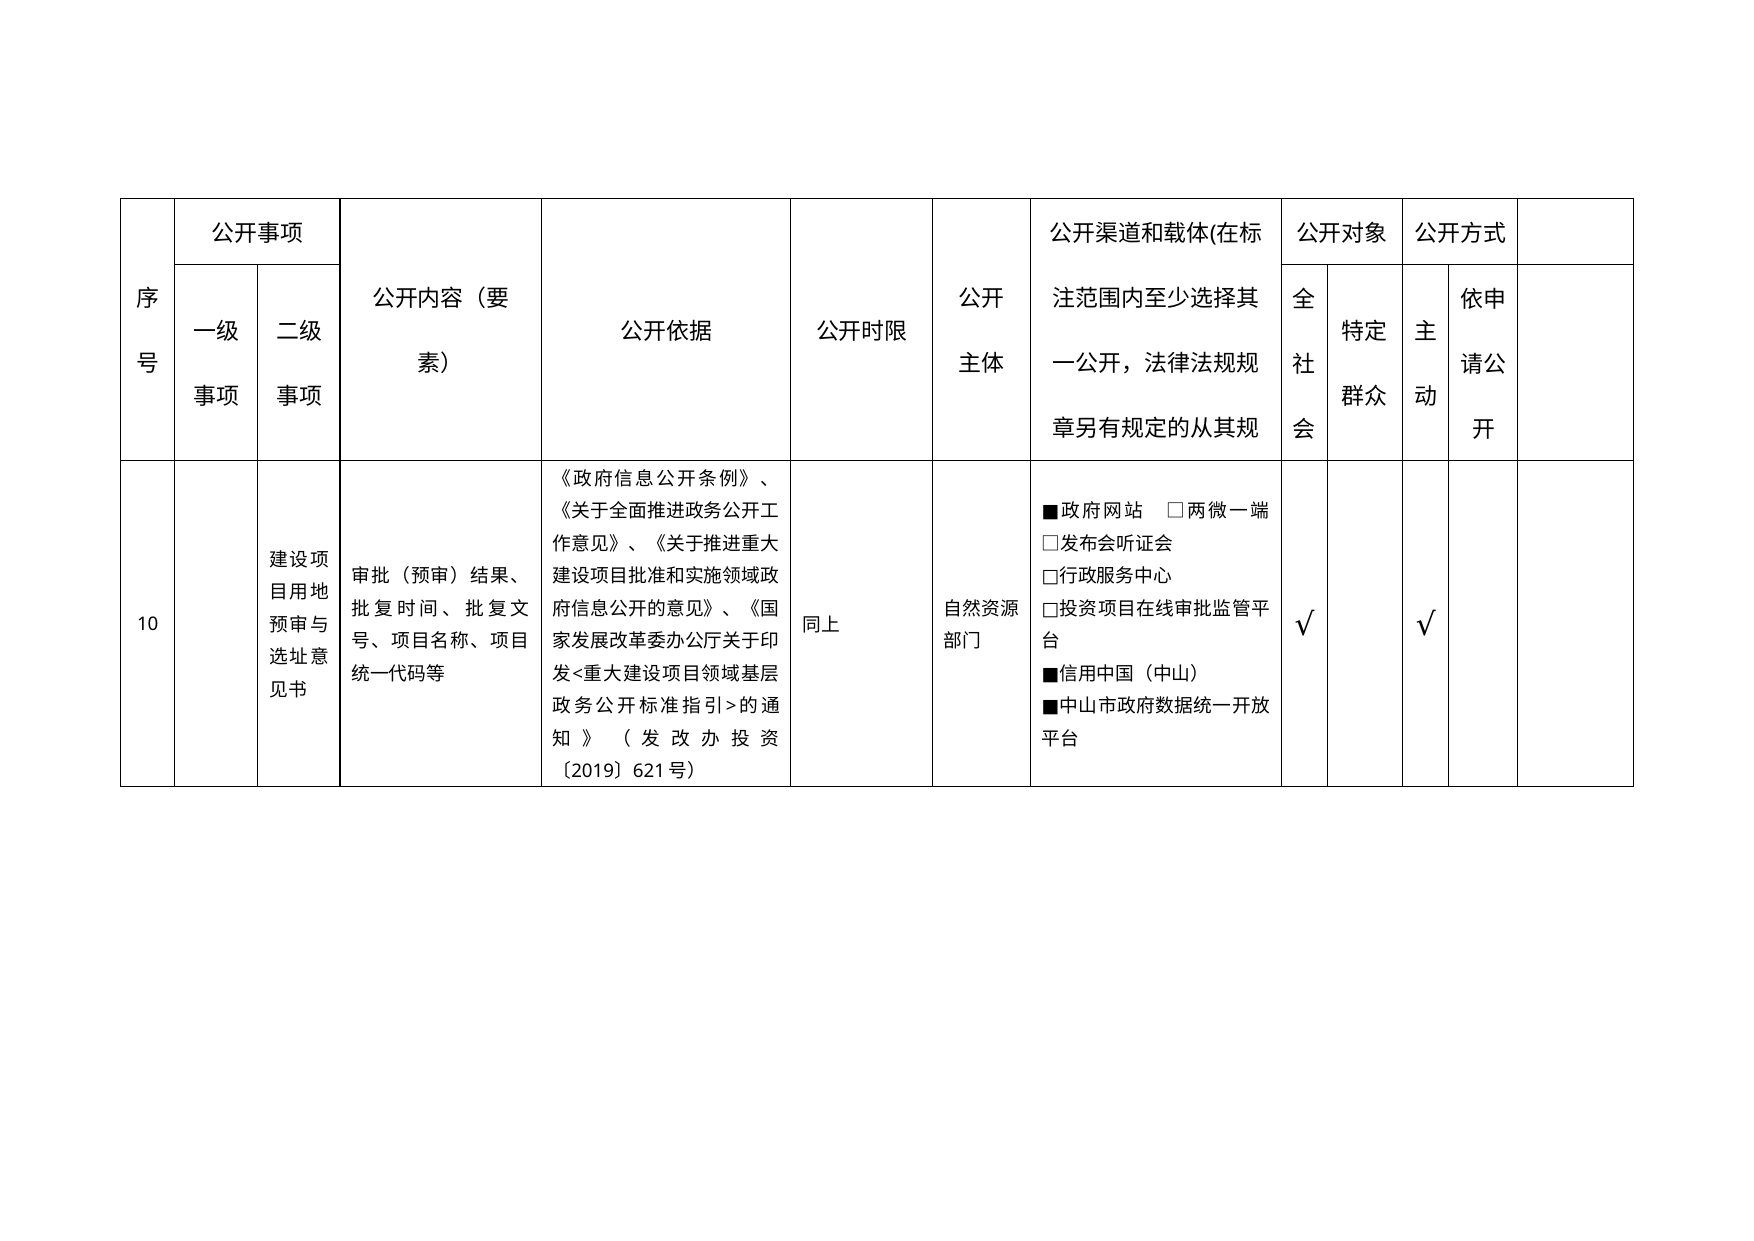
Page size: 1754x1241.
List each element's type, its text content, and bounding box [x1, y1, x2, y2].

table_cell [1328, 461, 1402, 786]
table_cell 主动 [1403, 265, 1448, 460]
table_header 公开事项 [175, 199, 339, 264]
table_header 公开内容（要素） [341, 199, 541, 460]
table_header 序号 [121, 199, 174, 460]
table_header 公开时限 [791, 199, 932, 460]
table_cell 《政府信息公开条例》、《关于全面推进政务公开工作意见》、《关于推进重大建设项目批准和实施领域政府信息公开的意见》、《国家发展改革委办公厅关于印发<重大建设项目领域基层政务公开标准指引>的通知》（发改办投资〔2019〕621号） [542, 461, 790, 786]
table_cell √ [1403, 461, 1448, 786]
table_cell 同上 [791, 461, 932, 786]
table_cell 审批（预审）结果、批复时间、批复文号、项目名称、项目统一代码等 [341, 461, 541, 786]
table_header 公开依据 [542, 199, 790, 460]
table_cell 一级事项 [175, 265, 257, 460]
table_cell [1518, 461, 1633, 786]
table_header 公开对象 [1282, 199, 1402, 264]
table_cell 特定群众 [1328, 265, 1402, 460]
table_cell 二级事项 [258, 265, 339, 460]
table_header 公开方式 [1403, 199, 1517, 264]
table_cell 全社会 [1282, 265, 1327, 460]
table_cell 自然资源部门 [933, 461, 1030, 786]
table_cell [1518, 265, 1633, 460]
table_cell 建设项目用地预审与选址意见书 [258, 461, 339, 786]
table_cell 依申请公开 [1449, 265, 1517, 460]
table_header [1518, 199, 1633, 264]
table_cell 10 [121, 461, 174, 786]
table_header 公开 主体 [933, 199, 1030, 460]
table_cell [1449, 461, 1517, 786]
table_header 公开渠道和载体(在标注范围内至少选择其一公开，法律法规规章另有规定的从其规定） [1031, 199, 1281, 460]
table_cell ■政府网站 □两微一端 □发布会听证会 □行政服务中心 □投资项目在线审批监管平台 ■信用中国（中山） ■中山市政府数据统一开放平台 [1031, 461, 1281, 786]
table_cell √ [1282, 461, 1327, 786]
